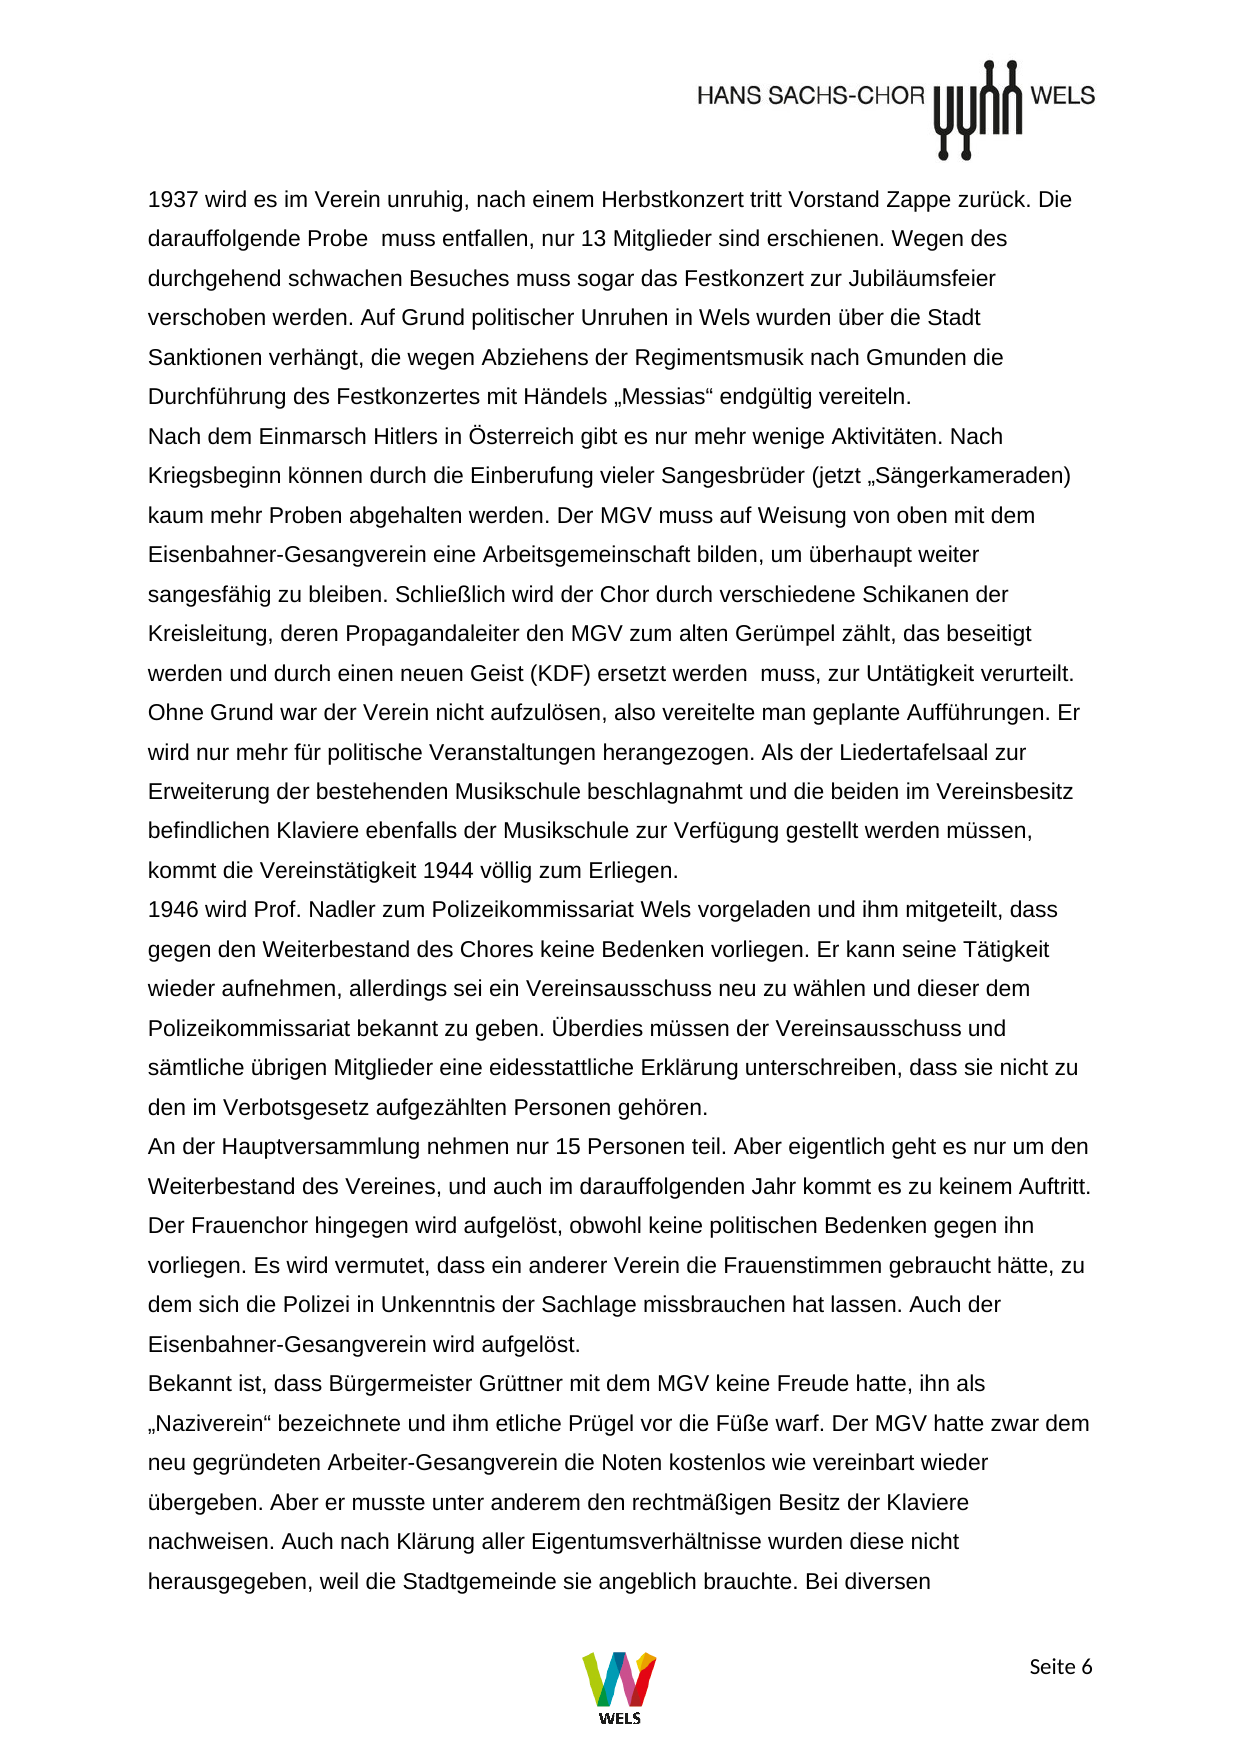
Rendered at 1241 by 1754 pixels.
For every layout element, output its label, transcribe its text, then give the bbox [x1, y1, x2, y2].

text 1946 wird Prof. Nadler zum Polizeikommissariat Wels vorgeladen und ihm mitgeteilt, dass gegen den Weiterbestand des Chores keine Bedenken vorliegen. Er kann seine Tätigkeit wieder aufnehmen, allerdings sei ein Vereinsausschuss neu zu wählen und dieser dem Polizeikommissariat bekannt zu geben. Überdies müssen der Vereinsausschuss und sämtliche übrigen Mitglieder eine eidesstattliche Erklärung unterschreiben, dass sie nicht zu den im Verbotsgesetz aufgezählten Personen gehören. [148, 896, 1093, 1120]
text 1937 wird es im Verein unruhig, nach einem Herbstkonzert tritt Vorstand Zappe zurück. Die darauffolgende Probe muss entfallen, nur 13 Mitglieder sind erschienen. Wegen des durchgehend schwachen Besuches muss sogar das Festkonzert zur Jubiläumsfeier verschoben werden. Auf Grund politischer Unruhen in Wels wurden über die Stadt Sanktionen verhängt, die wegen Abziehens der Regimentsmusik nach Gmunden die Durchführung des Festkonzertes mit Händels „Messias“ endgültig vereiteln. [148, 186, 1093, 409]
picture [581, 1651, 657, 1724]
text Nach dem Einmarsch Hitlers in Österreich gibt es nur mehr wenige Aktivitäten. Nach Kriegsbeginn können durch die Einberufung vieler Sangesbrüder (jetzt „Sängerkameraden) kaum mehr Proben abgehalten werden. Der MGV muss auf Weisung von oben mit dem Eisenbahner-Gesangverein eine Arbeitsgemeinschaft bilden, um überhaupt weiter sangesfähig zu bleiben. Schließlich wird der Chor durch verschiedene Schikanen der Kreisleitung, deren Propagandaleiter den MGV zum alten Gerümpel zählt, das beseitigt werden und durch einen neuen Geist (KDF) ersetzt werden muss, zur Untätigkeit verurteilt. Ohne Grund war der Verein nicht aufzulösen, also vereitelte man geplante Aufführungen. Er wird nur mehr für politische Veranstaltungen herangezogen. Als der Liedertafelsaal zur Erweiterung der bestehenden Musikschule beschlagnahmt und die beiden im Vereinsbesitz befindlichen Klaviere ebenfalls der Musikschule zur Verfügung gestellt werden müssen, kommt die Vereinstätigkeit 1944 völlig zum Erliegen. [148, 423, 1093, 883]
text An der Hauptversammlung nehmen nur 15 Personen teil. Aber eigentlich geht es nur um den Weiterbestand des Vereines, und auch im darauffolgenden Jahr kommt es zu keinem Auftritt. Der Frauenchor hingegen wird aufgelöst, obwohl keine politischen Bedenken gegen ihn vorliegen. Es wird vermutet, dass ein anderer Verein die Frauenstimmen gebraucht hätte, zu dem sich die Polizei in Unkenntnis der Sachlage missbrauchen hat lassen. Auch der Eisenbahner-Gesangverein wird aufgelöst. [148, 1133, 1093, 1357]
picture [691, 53, 1098, 163]
